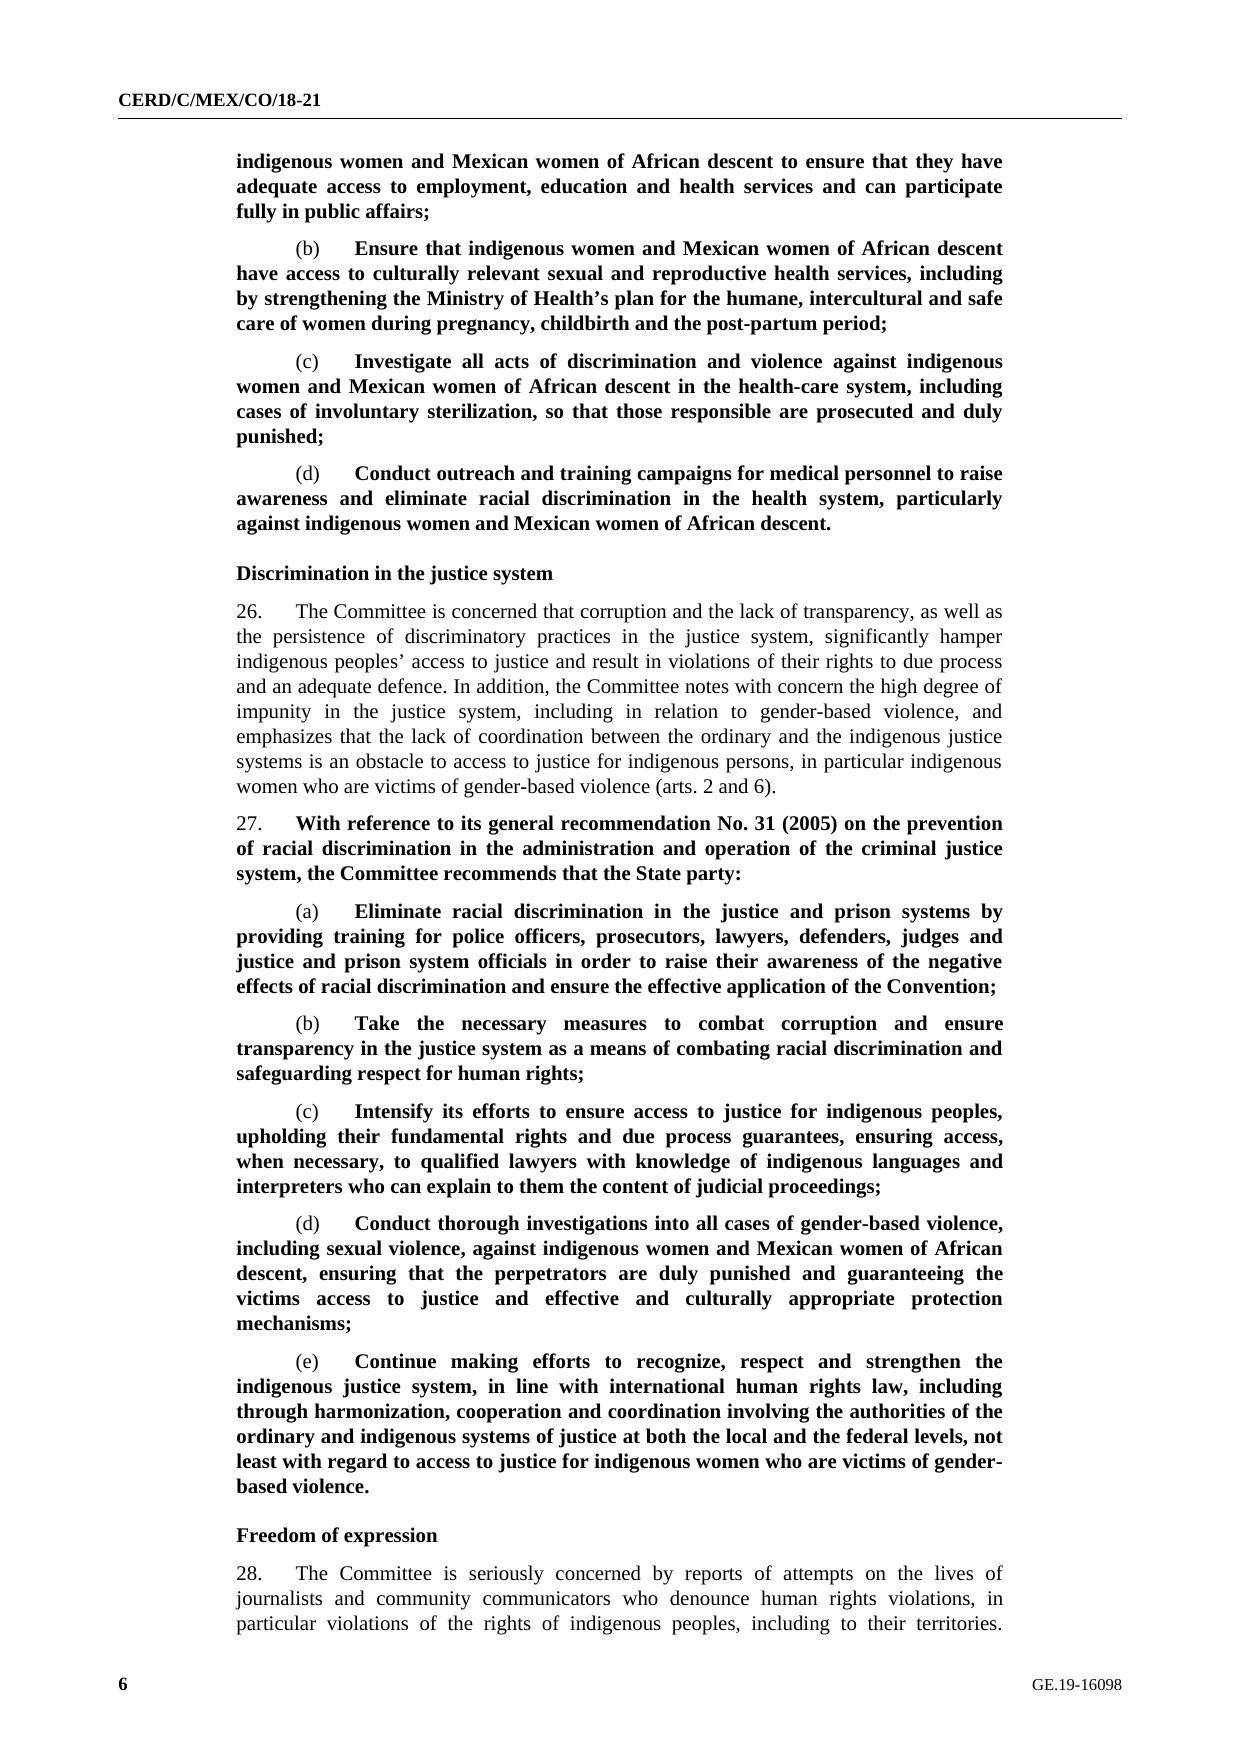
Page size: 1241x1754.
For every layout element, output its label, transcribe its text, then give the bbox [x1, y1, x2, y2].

text (b) Take the necessary measures to combat corruption and ensure transparency in the justice system as a means of combating racial discrimination and safeguarding respect for human rights; [236, 1010, 1004, 1085]
text 27. With reference to its general recommendation No. 31 (2005) on the prevention of racial discrimination in the administration and operation of the criminal justice system, the Committee recommends that the State party: [236, 810, 1004, 885]
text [236, 1560, 1004, 1635]
text (a) Eliminate racial discrimination in the justice and prison systems by providing training for police officers, prosecutors, lawyers, defenders, judges and justice and prison system officials in order to raise their awareness of the negative effects of racial discrimination and ensure the effective application of the Convention; [236, 898, 1004, 998]
text 26. The Committee is concerned that corruption and the lack of transparency, as well as the persistence of discriminatory practices in the justice system, significantly hamper indigenous peoples’ access to justice and result in violations of their rights to due process and an adequate defence. In addition, the Committee notes with concern the high degree of impunity in the justice system, including in relation to gender-based violence, and emphasizes that the lack of coordination between the ordinary and the indigenous justice systems is an obstacle to access to justice for indigenous persons, in particular indigenous women who are victims of gender-based violence (arts. 2 and 6). [236, 598, 1004, 798]
text (d) Conduct outreach and training campaigns for medical personnel to raise awareness and eliminate racial discrimination in the health system, particularly against indigenous women and Mexican women of African descent. [236, 460, 1004, 535]
text Freedom of expression [118, 1523, 1004, 1548]
text (c) Intensify its efforts to ensure access to justice for indigenous peoples, upholding their fundamental rights and due process guarantees, ensuring access, when necessary, to qualified lawyers with knowledge of indigenous languages and interpreters who can explain to them the content of judicial proceedings; [236, 1098, 1004, 1198]
text (b) Ensure that indigenous women and Mexican women of African descent have access to culturally relevant sexual and reproductive health services, including by strengthening the Ministry of Health’s plan for the humane, intercultural and safe care of women during pregnancy, childbirth and the post-partum period; [236, 235, 1004, 335]
text (c) Investigate all acts of discrimination and violence against indigenous women and Mexican women of African descent in the health-care system, including cases of involuntary sterilization, so that those responsible are prosecuted and duly punished; [236, 348, 1004, 448]
text (d) Conduct thorough investigations into all cases of gender-based violence, including sexual violence, against indigenous women and Mexican women of African descent, ensuring that the perpetrators are duly punished and guaranteeing the victims access to justice and effective and culturally appropriate protection mechanisms; [236, 1210, 1004, 1335]
text (e) Continue making efforts to recognize, respect and strengthen the indigenous justice system, in line with international human rights law, including through harmonization, cooperation and coordination involving the authorities of the ordinary and indigenous systems of justice at both the local and the federal levels, not least with regard to access to justice for indigenous women who are victims of gender-based violence. [236, 1348, 1004, 1498]
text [236, 148, 1004, 223]
text Discrimination in the justice system [118, 560, 1004, 585]
